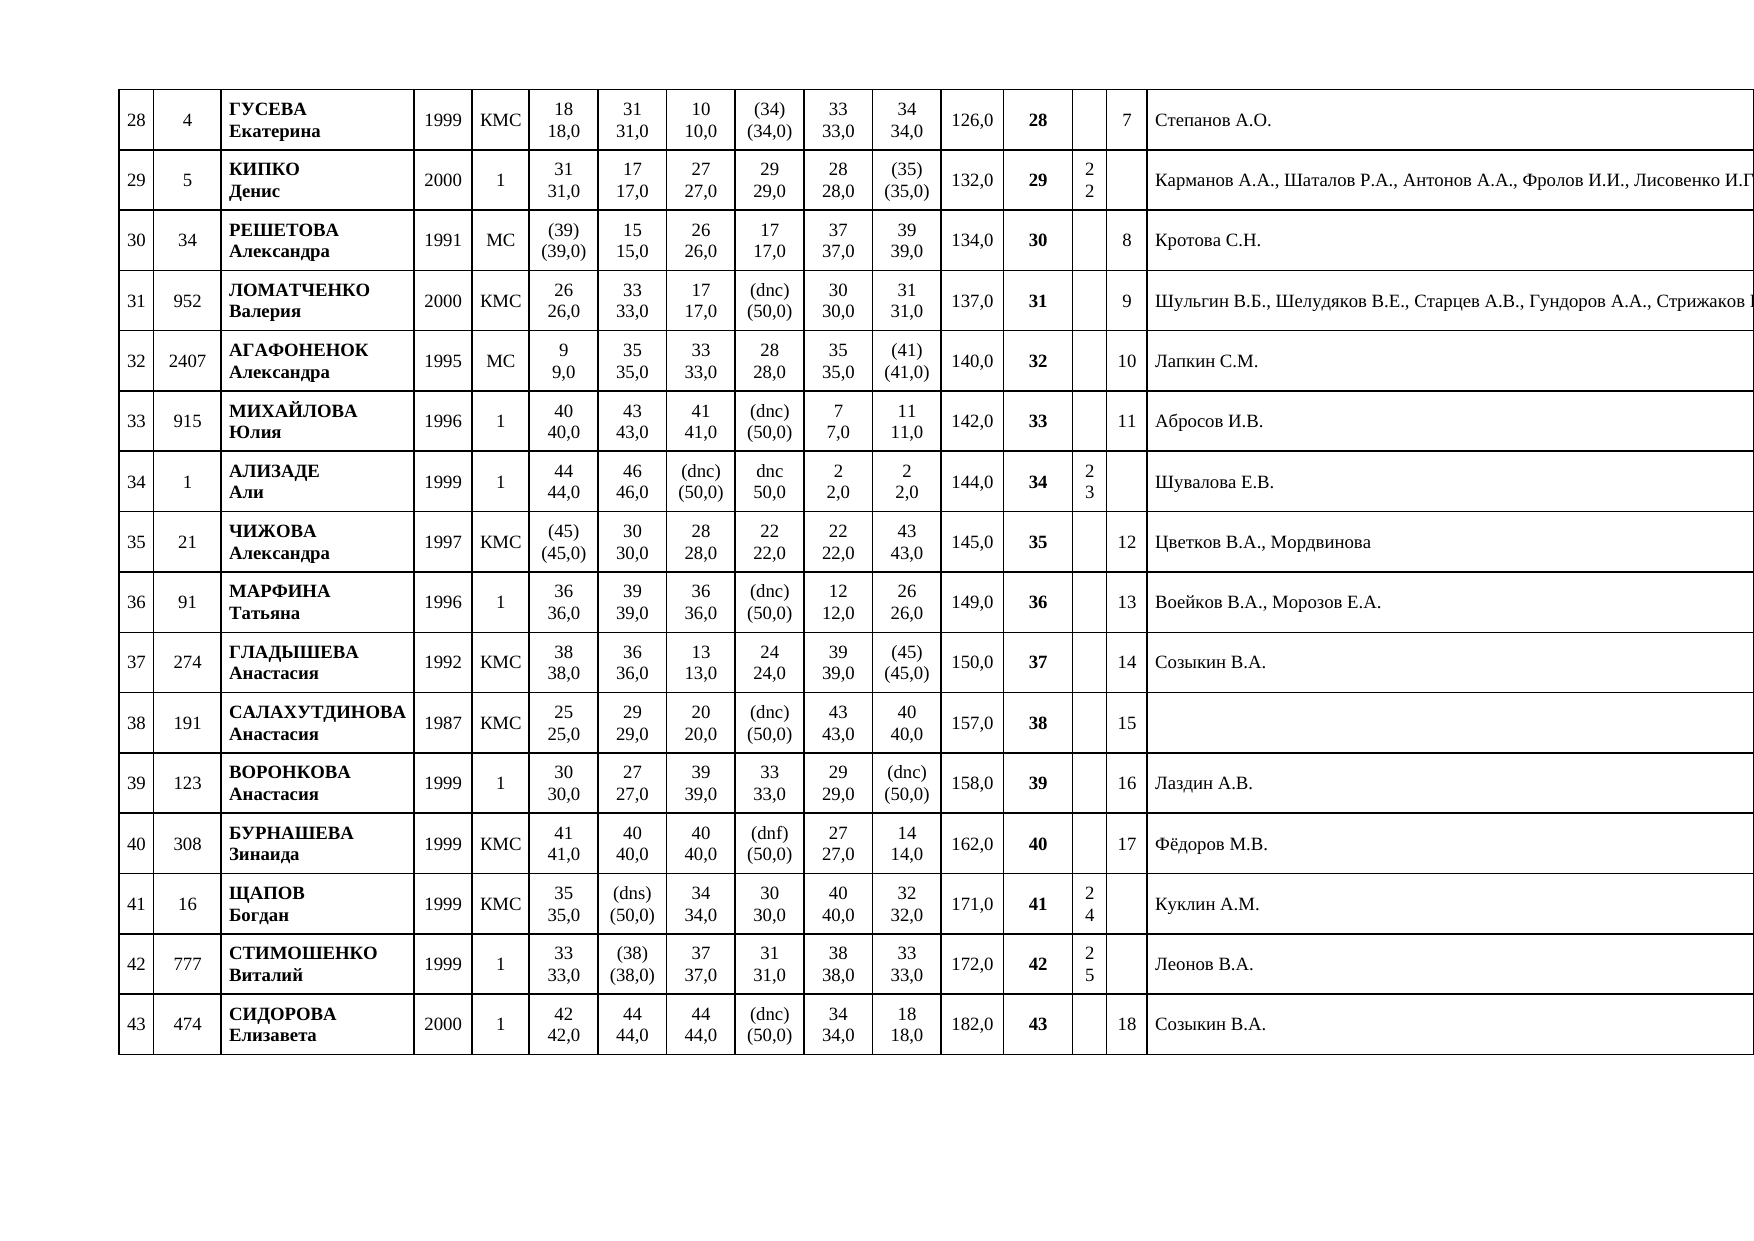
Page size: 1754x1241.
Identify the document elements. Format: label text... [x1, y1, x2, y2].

table_cell 38 38,0 [530, 633, 597, 692]
table_cell 26 26,0 [873, 573, 940, 631]
table_cell 39 [1004, 754, 1072, 812]
table_cell 30 [120, 211, 153, 269]
table_cell 36 [1004, 573, 1072, 631]
table_cell 1999 [415, 754, 471, 812]
table_cell 134,0 [942, 211, 1003, 269]
table_cell 31 31,0 [530, 151, 597, 209]
table_cell 31 [1004, 271, 1072, 330]
table_cell 1991 [415, 211, 471, 269]
table_cell [1107, 151, 1146, 209]
table_cell 15 [1107, 693, 1146, 752]
table_cell ЩАПОВ Богдан [222, 874, 413, 933]
table_cell Кротова С.Н. [1148, 211, 1753, 269]
table_cell 2000 [415, 271, 471, 330]
table_cell 10 [1107, 331, 1146, 390]
table_cell АГАФОНЕНОК Александра [222, 331, 413, 390]
table_cell 2 2,0 [805, 452, 872, 511]
table_cell Шульгин В.Б., Шелудяков В.Е., Старцев А.В., Гундоров А.А., Стрижаков К.С. [1148, 271, 1753, 330]
table_cell 32 [1004, 331, 1072, 390]
table_cell 1992 [415, 633, 471, 692]
table_cell 42 42,0 [530, 995, 597, 1053]
table_cell 191 [154, 693, 220, 752]
table_cell 34 [120, 452, 153, 511]
table_cell 36 [120, 573, 153, 631]
table_cell 17 17,0 [667, 271, 734, 330]
table_cell 10 10,0 [667, 90, 734, 149]
table_cell 142,0 [942, 392, 1003, 450]
table_cell 16 [154, 874, 220, 933]
table_cell 17 17,0 [736, 211, 803, 269]
table_cell Лаздин А.В. [1148, 754, 1753, 812]
table_cell 20 20,0 [667, 693, 734, 752]
table_cell МС [473, 331, 528, 390]
table_cell 32 32,0 [873, 874, 940, 933]
table_cell 43 43,0 [873, 512, 940, 571]
table_cell 31 31,0 [599, 90, 666, 149]
table_cell 14 14,0 [873, 814, 940, 873]
table_cell 18 18,0 [530, 90, 597, 149]
table_cell ВОРОНКОВА Анастасия [222, 754, 413, 812]
table_cell 28 [1004, 90, 1072, 149]
table_cell 1999 [415, 452, 471, 511]
table_cell 126,0 [942, 90, 1003, 149]
table_cell ЛОМАТЧЕНКО Валерия [222, 271, 413, 330]
table_cell СТИМОШЕНКО Виталий [222, 935, 413, 993]
table_cell (dnc) (50,0) [736, 693, 803, 752]
table_cell 915 [154, 392, 220, 450]
table_cell 474 [154, 995, 220, 1053]
table_cell 1996 [415, 573, 471, 631]
table_cell 36 36,0 [599, 633, 666, 692]
table_cell 30 30,0 [736, 874, 803, 933]
table_cell (41) (41,0) [873, 331, 940, 390]
table_cell (45) (45,0) [873, 633, 940, 692]
table_cell 1999 [415, 935, 471, 993]
table_cell 40 40,0 [599, 814, 666, 873]
table_cell 30 30,0 [805, 271, 872, 330]
table_cell 4 [154, 90, 220, 149]
table_cell 38 [1004, 693, 1072, 752]
table_cell Созыкин В.А. [1148, 995, 1753, 1053]
table_cell КИПКО Денис [222, 151, 413, 209]
table_cell 41 41,0 [667, 392, 734, 450]
table_cell КМС [473, 512, 528, 571]
table_cell 123 [154, 754, 220, 812]
table_cell (dnf) (50,0) [736, 814, 803, 873]
table_cell 35 35,0 [599, 331, 666, 390]
table_cell 2000 [415, 151, 471, 209]
table_cell 1 [473, 995, 528, 1053]
table_cell Степанов А.О. [1148, 90, 1753, 149]
table_cell 11 [1107, 392, 1146, 450]
table_cell (39) (39,0) [530, 211, 597, 269]
table_cell 7 7,0 [805, 392, 872, 450]
table_cell 8 [1107, 211, 1146, 269]
table_cell 2000 [415, 995, 471, 1053]
table_cell 36 36,0 [667, 573, 734, 631]
table_cell 162,0 [942, 814, 1003, 873]
table_cell 91 [154, 573, 220, 631]
table_cell 12 [1107, 512, 1146, 571]
table_cell МИХАЙЛОВА Юлия [222, 392, 413, 450]
table_cell 22 22,0 [736, 512, 803, 571]
table_cell (35) (35,0) [873, 151, 940, 209]
table_cell 1 [473, 392, 528, 450]
table_cell 13 13,0 [667, 633, 734, 692]
table_cell 23 [1073, 452, 1106, 511]
table_cell 36 36,0 [530, 573, 597, 631]
table_cell 35 35,0 [530, 874, 597, 933]
table_cell 39 39,0 [805, 633, 872, 692]
table_cell 37 37,0 [805, 211, 872, 269]
table_cell 40 [1004, 814, 1072, 873]
table_cell 1997 [415, 512, 471, 571]
table_cell САЛАХУТДИНОВА Анастасия [222, 693, 413, 752]
table_cell [1148, 693, 1753, 752]
table_cell КМС [473, 693, 528, 752]
table_cell 25 25,0 [530, 693, 597, 752]
table_cell 952 [154, 271, 220, 330]
table_cell 28 28,0 [805, 151, 872, 209]
table_cell (dnc) (50,0) [873, 754, 940, 812]
table_cell 158,0 [942, 754, 1003, 812]
table_cell 18 18,0 [873, 995, 940, 1053]
table_cell КМС [473, 90, 528, 149]
table_cell 22 [1073, 151, 1106, 209]
table_cell 17 17,0 [599, 151, 666, 209]
table_cell [1073, 90, 1106, 149]
table_cell 41 41,0 [530, 814, 597, 873]
table_cell (dnc) (50,0) [736, 573, 803, 631]
table_cell 31 [120, 271, 153, 330]
table_cell АЛИЗАДЕ Али [222, 452, 413, 511]
table_cell 42 [120, 935, 153, 993]
table_cell 26 26,0 [530, 271, 597, 330]
table_cell 1 [473, 573, 528, 631]
table_cell 12 12,0 [805, 573, 872, 631]
table_cell [1073, 633, 1106, 692]
table_cell 27 27,0 [667, 151, 734, 209]
table_cell 9 9,0 [530, 331, 597, 390]
table_cell (dns) (50,0) [599, 874, 666, 933]
table_cell (dnc) (50,0) [736, 392, 803, 450]
table_cell (45) (45,0) [530, 512, 597, 571]
table_cell Созыкин В.А. [1148, 633, 1753, 692]
table_cell 11 11,0 [873, 392, 940, 450]
table_cell Абросов И.В. [1148, 392, 1753, 450]
table_cell (38) (38,0) [599, 935, 666, 993]
table_cell 24 [1073, 874, 1106, 933]
table_cell (34) (34,0) [736, 90, 803, 149]
table_cell 26 26,0 [667, 211, 734, 269]
table_cell [1073, 331, 1106, 390]
table_cell 22 22,0 [805, 512, 872, 571]
table_cell 1999 [415, 90, 471, 149]
table_cell ЧИЖОВА Александра [222, 512, 413, 571]
table_cell 44 44,0 [599, 995, 666, 1053]
table_cell 1999 [415, 814, 471, 873]
table_cell [1073, 211, 1106, 269]
table_cell [1073, 573, 1106, 631]
table_cell 30 [1004, 211, 1072, 269]
table_cell Куклин А.М. [1148, 874, 1753, 933]
table_cell [1107, 452, 1146, 511]
table_cell КМС [473, 814, 528, 873]
table_cell 16 [1107, 754, 1146, 812]
table_cell 39 [120, 754, 153, 812]
table_cell 9 [1107, 271, 1146, 330]
table_cell 132,0 [942, 151, 1003, 209]
table_cell 29 29,0 [805, 754, 872, 812]
table_cell 17 [1107, 814, 1146, 873]
table_cell 33 33,0 [873, 935, 940, 993]
table_cell 5 [154, 151, 220, 209]
table_cell 15 15,0 [599, 211, 666, 269]
table_cell ГУСЕВА Екатерина [222, 90, 413, 149]
table_cell 30 30,0 [530, 754, 597, 812]
table_cell Лапкин С.М. [1148, 331, 1753, 390]
table_cell [1107, 935, 1146, 993]
table_cell 40 40,0 [667, 814, 734, 873]
table_cell 32 [120, 331, 153, 390]
table_cell [1073, 271, 1106, 330]
table_cell 149,0 [942, 573, 1003, 631]
table_cell 27 27,0 [599, 754, 666, 812]
table_cell 37 37,0 [667, 935, 734, 993]
table_cell Шувалова Е.В. [1148, 452, 1753, 511]
table_cell (dnc) (50,0) [736, 271, 803, 330]
table_cell 46 46,0 [599, 452, 666, 511]
table_cell 25 [1073, 935, 1106, 993]
table_cell 37 [120, 633, 153, 692]
table_cell 145,0 [942, 512, 1003, 571]
table_cell 33 33,0 [599, 271, 666, 330]
table_cell 28 [120, 90, 153, 149]
table_cell 27 27,0 [805, 814, 872, 873]
table_cell 28 28,0 [736, 331, 803, 390]
table_cell 13 [1107, 573, 1146, 631]
table_cell 34 [1004, 452, 1072, 511]
table_cell МАРФИНА Татьяна [222, 573, 413, 631]
table_cell 7 [1107, 90, 1146, 149]
table_cell 30 30,0 [599, 512, 666, 571]
table_cell Карманов А.А., Шаталов Р.А., Антонов А.А., Фролов И.И., Лисовенко И.Г. [1148, 151, 1753, 209]
table_cell 34 34,0 [873, 90, 940, 149]
table_cell 18 [1107, 995, 1146, 1053]
table_cell 777 [154, 935, 220, 993]
table_cell 40 40,0 [530, 392, 597, 450]
table_cell 39 39,0 [873, 211, 940, 269]
table_cell 29 [1004, 151, 1072, 209]
table_cell 44 44,0 [530, 452, 597, 511]
table_cell [1107, 874, 1146, 933]
table_cell 35 35,0 [805, 331, 872, 390]
table_cell 2407 [154, 331, 220, 390]
table_cell [1073, 392, 1106, 450]
table_cell 33 33,0 [667, 331, 734, 390]
table_cell 1 [473, 935, 528, 993]
table_cell 38 38,0 [805, 935, 872, 993]
table_cell 14 [1107, 633, 1146, 692]
table_cell 150,0 [942, 633, 1003, 692]
table_cell 28 28,0 [667, 512, 734, 571]
table_cell 34 [154, 211, 220, 269]
table_cell 24 24,0 [736, 633, 803, 692]
table_cell 35 [1004, 512, 1072, 571]
table_cell [1073, 693, 1106, 752]
table_cell 33 [1004, 392, 1072, 450]
table_cell 29 [120, 151, 153, 209]
table_cell 1999 [415, 874, 471, 933]
table_cell 308 [154, 814, 220, 873]
table_cell 39 39,0 [667, 754, 734, 812]
table_cell [1073, 754, 1106, 812]
table_cell МС [473, 211, 528, 269]
table_cell 42 [1004, 935, 1072, 993]
table_cell 35 [120, 512, 153, 571]
table_cell 39 39,0 [599, 573, 666, 631]
table_cell 40 40,0 [873, 693, 940, 752]
table_cell 21 [154, 512, 220, 571]
table_cell 43 43,0 [805, 693, 872, 752]
table_cell 172,0 [942, 935, 1003, 993]
table_cell 144,0 [942, 452, 1003, 511]
table_cell 171,0 [942, 874, 1003, 933]
table_cell 34 34,0 [667, 874, 734, 933]
table_cell 43 [120, 995, 153, 1053]
table_cell СИДОРОВА Елизавета [222, 995, 413, 1053]
table_cell dnc 50,0 [736, 452, 803, 511]
table_cell 157,0 [942, 693, 1003, 752]
table_cell 1996 [415, 392, 471, 450]
table_cell 1 [473, 754, 528, 812]
table_cell 33 33,0 [736, 754, 803, 812]
table_cell 41 [1004, 874, 1072, 933]
table_cell Воейков В.А., Морозов Е.А. [1148, 573, 1753, 631]
table_cell [1073, 512, 1106, 571]
table_cell (dnc) (50,0) [667, 452, 734, 511]
table_cell 41 [120, 874, 153, 933]
table_cell 31 31,0 [873, 271, 940, 330]
table_cell 33 33,0 [805, 90, 872, 149]
table_cell 2 2,0 [873, 452, 940, 511]
table_cell 29 29,0 [736, 151, 803, 209]
table_cell Леонов В.А. [1148, 935, 1753, 993]
table_cell [1073, 995, 1106, 1053]
table_cell 34 34,0 [805, 995, 872, 1053]
table_cell КМС [473, 874, 528, 933]
table_cell БУРНАШЕВА Зинаида [222, 814, 413, 873]
table_cell 1 [473, 151, 528, 209]
table_cell (dnc) (50,0) [736, 995, 803, 1053]
table_cell 40 [120, 814, 153, 873]
table_cell Фёдоров М.В. [1148, 814, 1753, 873]
table_cell 38 [120, 693, 153, 752]
table_cell Цветков В.А., Мордвинова [1148, 512, 1753, 571]
table_cell ГЛАДЫШЕВА Анастасия [222, 633, 413, 692]
table_cell 43 [1004, 995, 1072, 1053]
table_cell 33 [120, 392, 153, 450]
table_cell КМС [473, 271, 528, 330]
table_cell 31 31,0 [736, 935, 803, 993]
table_cell 29 29,0 [599, 693, 666, 752]
table_cell 1987 [415, 693, 471, 752]
table_cell 44 44,0 [667, 995, 734, 1053]
table_cell 1995 [415, 331, 471, 390]
table_cell 40 40,0 [805, 874, 872, 933]
table_cell 182,0 [942, 995, 1003, 1053]
table_cell [1073, 814, 1106, 873]
table_cell 274 [154, 633, 220, 692]
table_cell РЕШЕТОВА Александра [222, 211, 413, 269]
table_cell 1 [473, 452, 528, 511]
table_cell 43 43,0 [599, 392, 666, 450]
table_cell 37 [1004, 633, 1072, 692]
table_cell 33 33,0 [530, 935, 597, 993]
table_cell 1 [154, 452, 220, 511]
table_cell 140,0 [942, 331, 1003, 390]
table_cell 137,0 [942, 271, 1003, 330]
table_cell КМС [473, 633, 528, 692]
